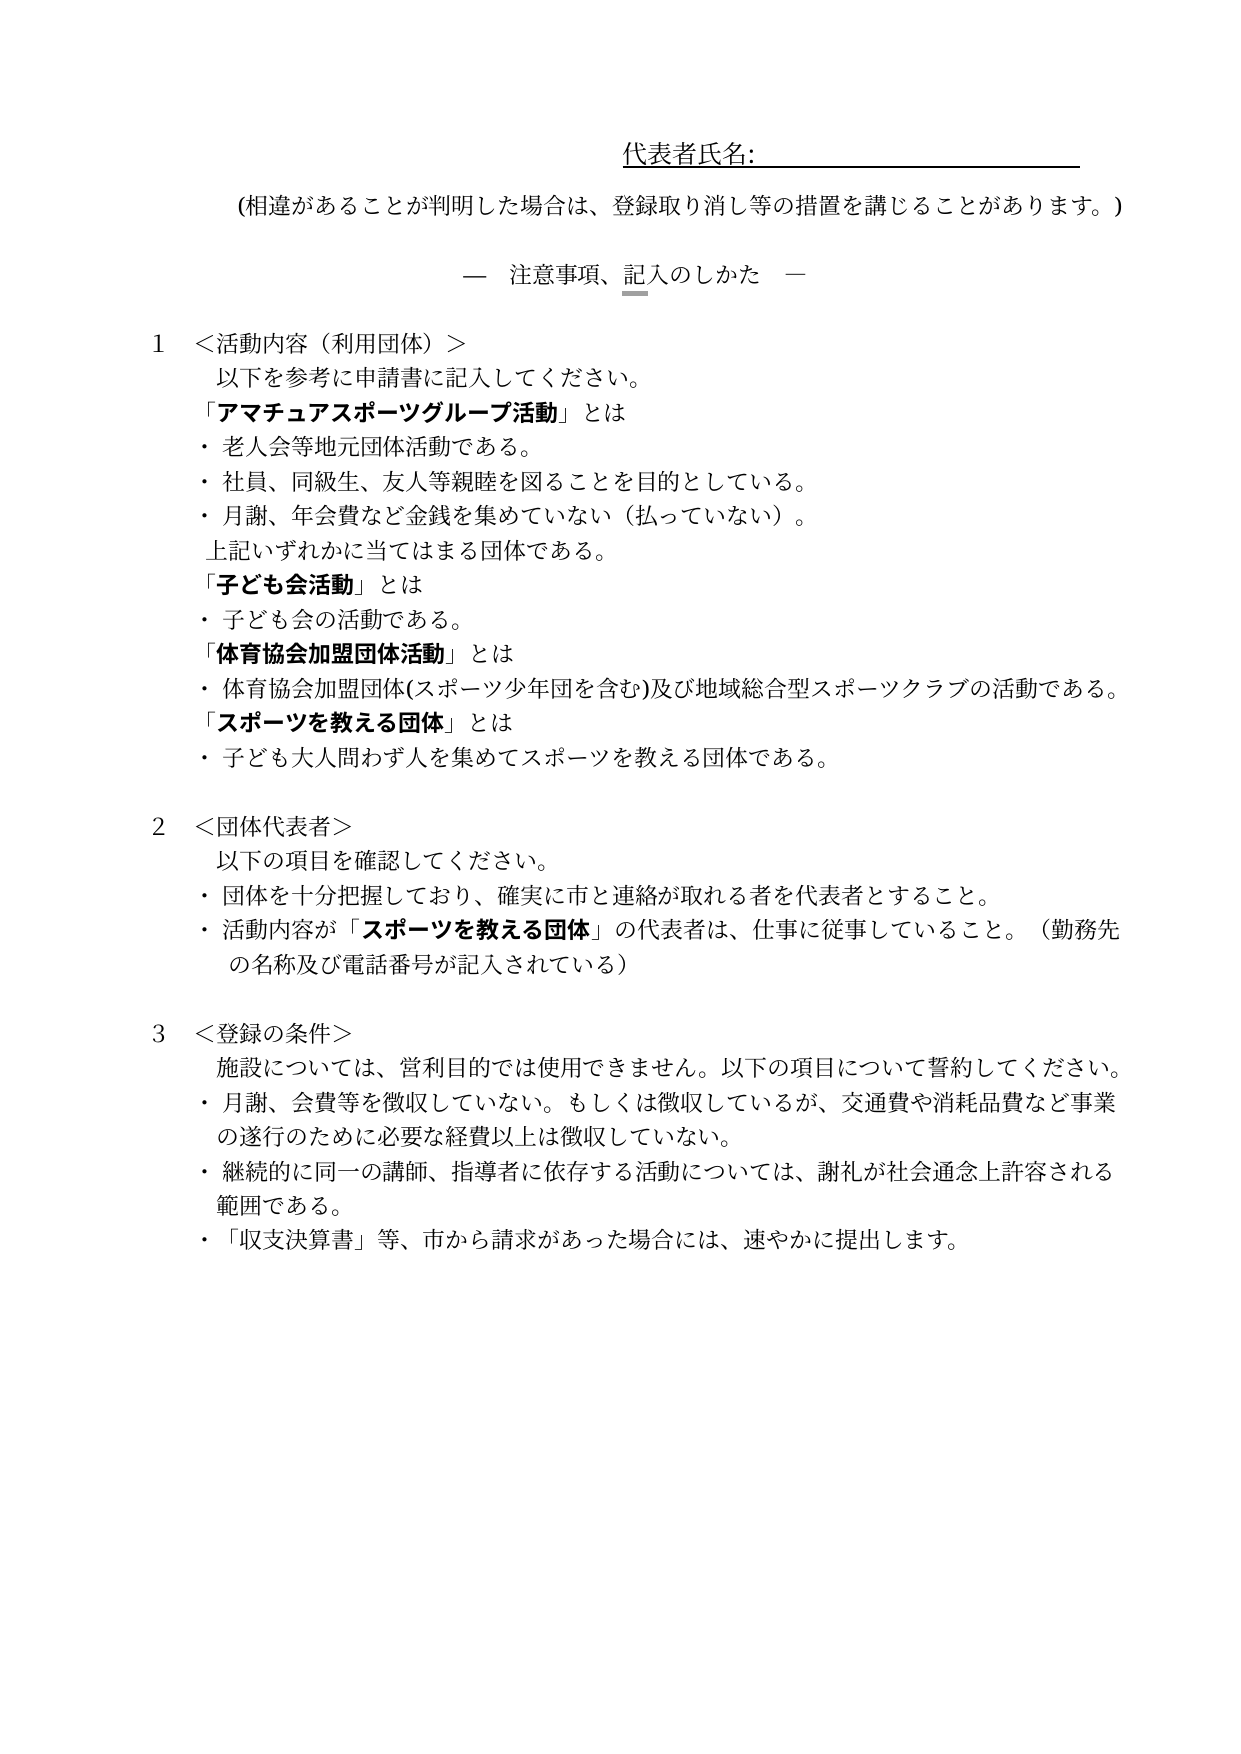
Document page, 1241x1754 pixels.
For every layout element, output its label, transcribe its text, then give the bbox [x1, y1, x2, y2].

text 「アマチュアスポーツグループ活動」とは [148, 394, 1122, 429]
text 以下を参考に申請書に記入してください。 [148, 360, 1122, 394]
text 施設については、営利目的では使用できません。以下の項目について誓約してください。 [148, 1049, 1172, 1084]
text ― 注意事項、記入のしかた ― [148, 256, 1122, 291]
text ・ 子ども会の活動である。 [148, 601, 1122, 636]
text ・ 活動内容が「スポーツを教える団体」の代表者は、仕事に従事していること。（勤務先の名称及び電話番号が記入されている） [148, 911, 1122, 980]
text ３ ＜登録の条件＞ [148, 1015, 1122, 1049]
text 「体育協会加盟団体活動」とは [148, 636, 1122, 670]
text ・「収支決算書」等、市から請求があった場合には、速やかに提出します。 [148, 1222, 1122, 1256]
text 上記いずれかに当てはまる団体である。 [148, 532, 1122, 567]
text ・ 継続的に同一の講師、指導者に依存する活動については、謝礼が社会通念上許容される [148, 1153, 1172, 1187]
text 「子ども会活動」とは [148, 567, 1122, 601]
text ２ ＜団体代表者＞ [148, 808, 1122, 842]
text ・ 月謝、年会費など金銭を集めていない（払っていない）。 [148, 498, 1122, 532]
text (相違があることが判明した場合は、登録取り消し等の措置を講じることがあります。) [148, 187, 1122, 222]
text ・ 体育協会加盟団体(スポーツ少年団を含む)及び地域総合型スポーツクラブの活動である。 [148, 670, 1172, 704]
text ・ 団体を十分把握しており、確実に市と連絡が取れる者を代表者とすること。 [148, 877, 1122, 911]
text ・ 社員、同級生、友人等親睦を図ることを目的としている。 [148, 463, 1122, 498]
text １ ＜活動内容（利用団体）＞ [148, 325, 1122, 360]
text 以下の項目を確認してください。 [148, 842, 1122, 877]
text ・ 子ども大人問わず人を集めてスポーツを教える団体である。 [148, 739, 1122, 773]
text 範囲である。 [148, 1187, 1122, 1222]
text ・ 月謝、会費等を徴収していない。もしくは徴収しているが、交通費や消耗品費など事業 [148, 1084, 1172, 1118]
text の遂行のために必要な経費以上は徴収していない。 [148, 1118, 1172, 1153]
text 代表者氏名: [148, 118, 1122, 187]
text 「スポーツを教える団体」とは [148, 704, 1122, 739]
text ・ 老人会等地元団体活動である。 [148, 429, 1122, 463]
